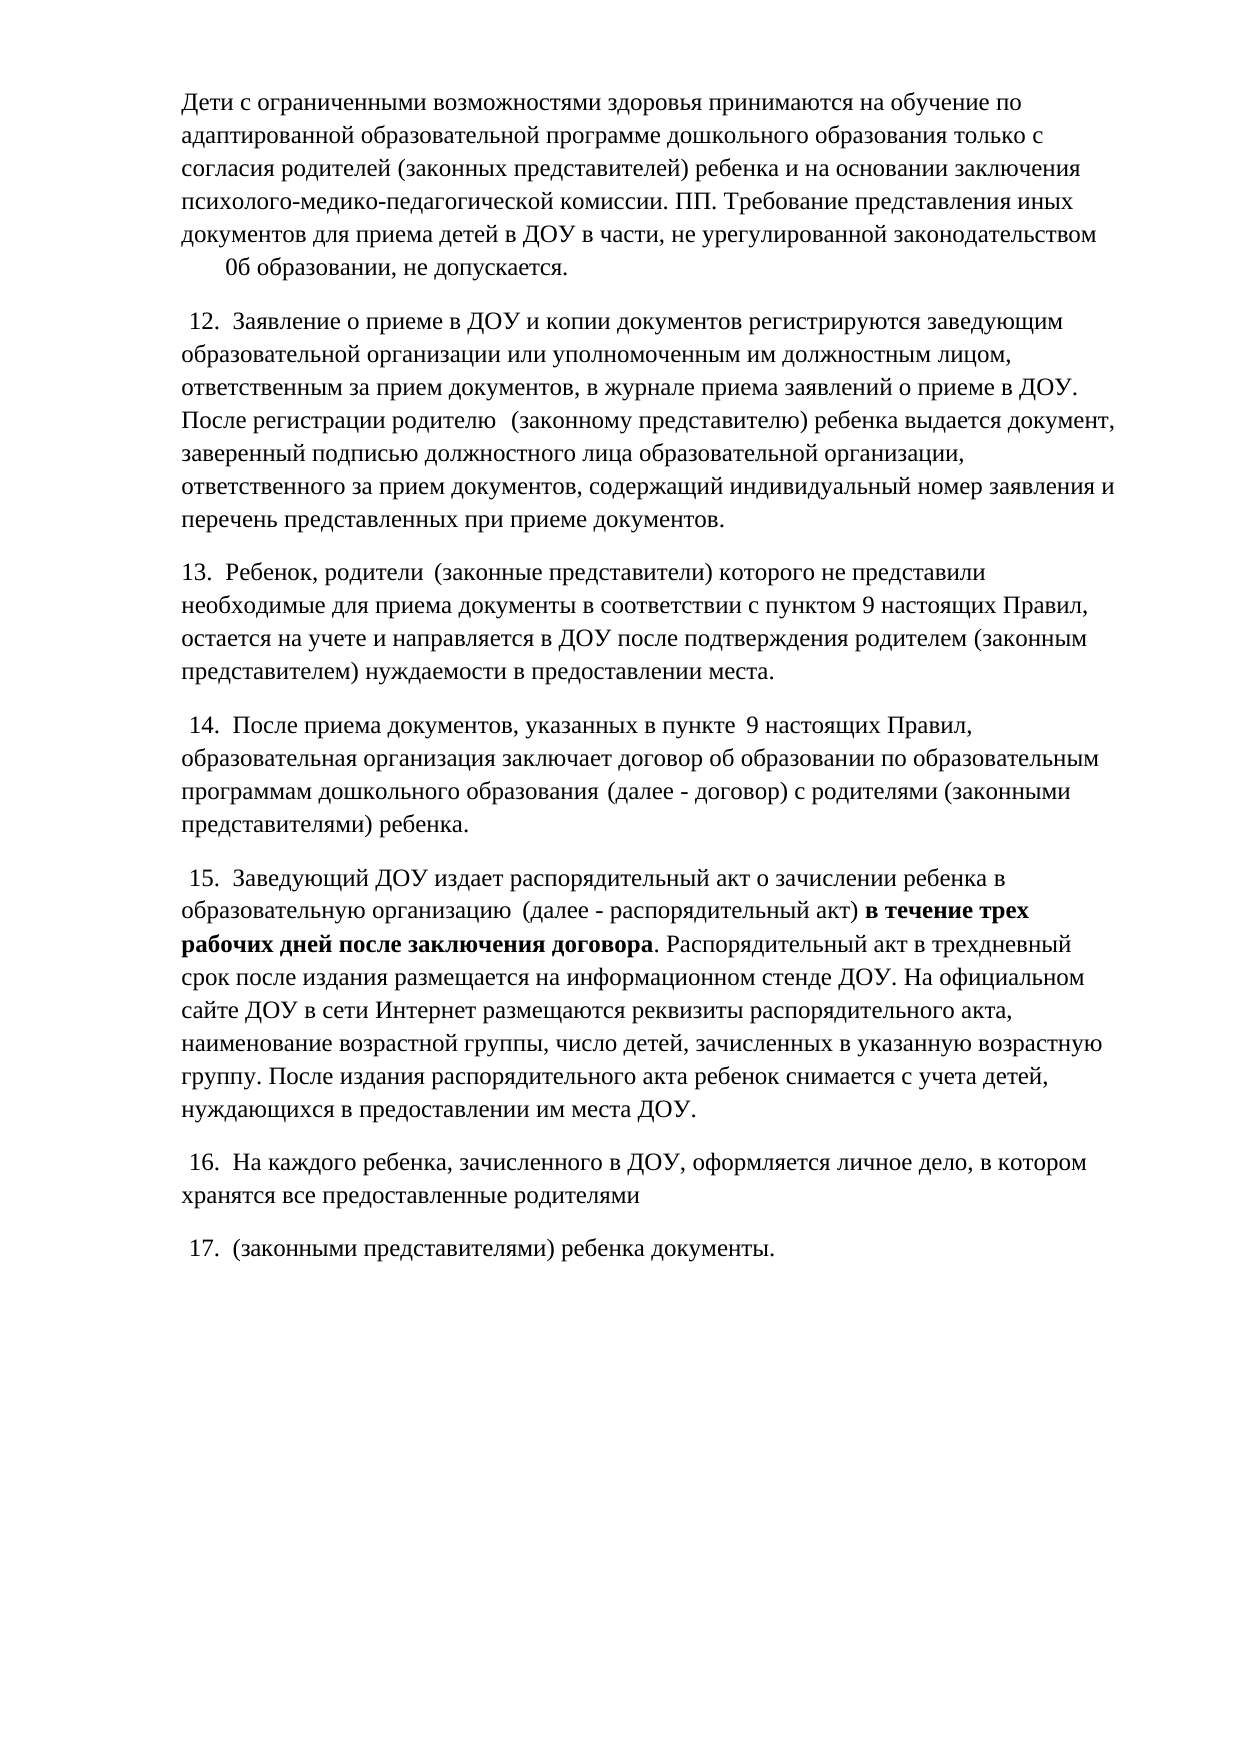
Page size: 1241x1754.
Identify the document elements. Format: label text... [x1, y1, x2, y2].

list Заявление о приеме в ДОУ и копии документов регистрируются заведующим образовательной организации или уполномоченным им должностным лицом, ответственным за прием документов, в журнале приема заявлений о приеме в ДОУ. После регистрации родителю (законному представителю) ребенка выдается документ, заверенный подписью должностного лица образовательной организации, ответственного за прием документов, содержащий индивидуальный номер заявления и перечень представленных при приеме документов. [181, 306, 1124, 533]
list На каждого ребенка, зачисленного в ДОУ, оформляется личное дело, в котором хранятся все предоставленные родителями [181, 1147, 1090, 1209]
list Дети с ограниченными возможностями здоровья принимаются на обучение по адаптированной образовательной программе дошкольного образования только с согласия родителей (законных представителей) ребенка и на основании заключения психолого-медико-педагогической комиссии. ПП. Требование представления иных документов для приема детей в ДОУ в части, не урегулированной законодательством 0б образовании, не допускается. [181, 87, 1124, 281]
list (законными представителями) ребенка документы. [181, 1233, 1090, 1262]
list Заведующий ДОУ издает распорядительный акт о зачислении ребенка в образовательную организацию (далее - распорядительный акт) в течение трех рабочих дней после заключения договора. Распорядительный акт в трехдневный срок после издания размещается на информационном стенде ДОУ. На официальном сайте ДОУ в сети Интернет размещаются реквизиты распорядительного акта, наименование возрастной группы, число детей, зачисленных в указанную возрастную группу. После издания распорядительного акта ребенок снимается с учета детей, нуждающихся в предоставлении им места ДОУ. [181, 863, 1105, 1122]
list После приема документов, указанных в пункте 9 настоящих Правил, образовательная организация заключает договор об образовании по образовательным программам дошкольного образования (далее - договор) с родителями (законными представителями) ребенка. [181, 710, 1106, 838]
list Ребенок, родители (законные представители) которого не представили необходимые для приема документы в соответствии с пунктом 9 настоящих Правил, остается на учете и направляется в ДОУ после подтверждения родителем (законным представителем) нуждаемости в предоставлении места. [181, 557, 1124, 685]
